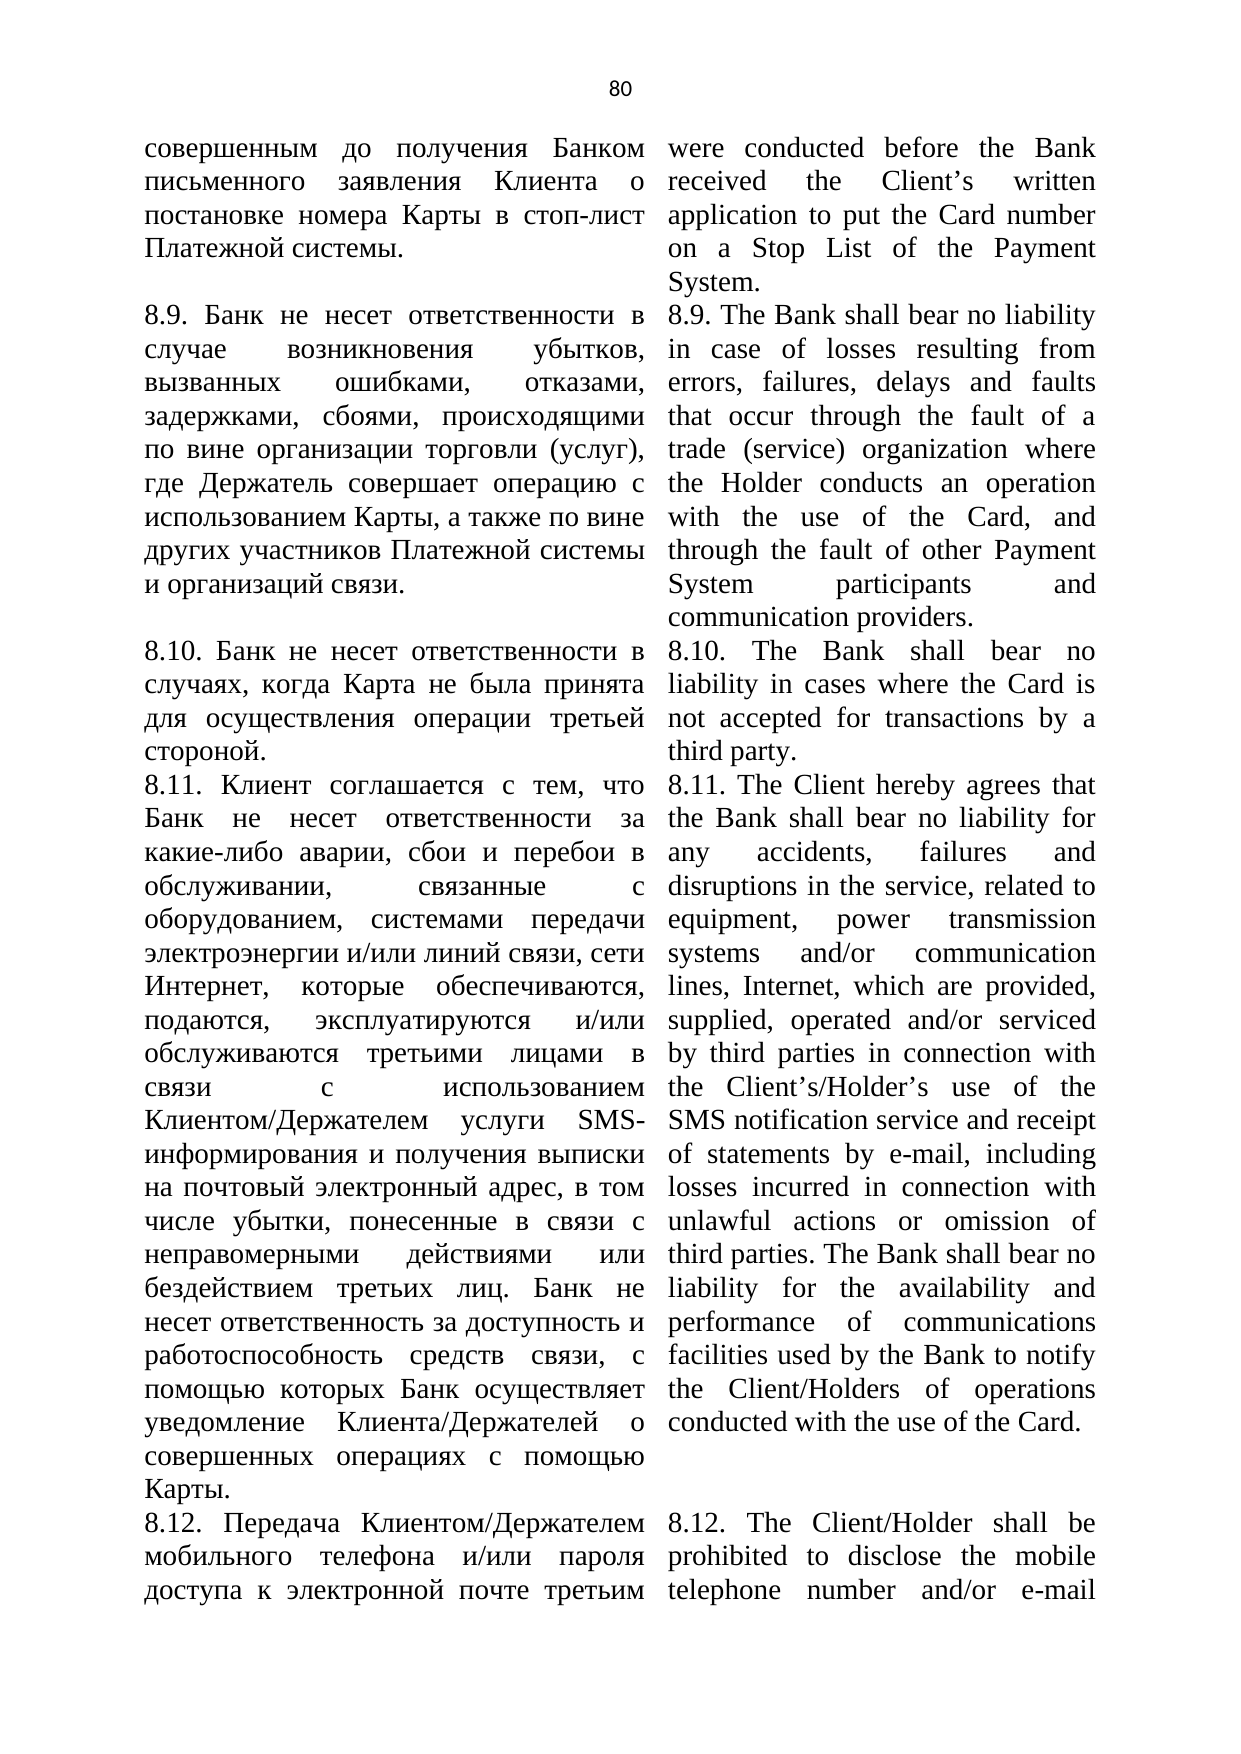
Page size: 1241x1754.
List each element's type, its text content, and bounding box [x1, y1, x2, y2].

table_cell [656, 130, 1107, 297]
table_cell 8.9. The Bank shall bear no liability in case of losses resulting from errors, failures, delays and faults that occur through the fault of a trade (service) organization where the Holder conducts an operation with the use of the Card, and through the fault of other Payment System participants and communication providers. [656, 298, 1107, 633]
table_cell 8.11. Клиент соглашается с тем, что Банк не несет ответственности за какие-либо аварии, сбои и перебои в обслуживании, связанные с оборудованием, системами передачи электроэнергии и/или линий связи, сети Интернет, которые обеспечиваются, подаются, эксплуатируются и/или обслуживаются третьими лицами в связи с использованием Клиентом/Держателем услуги SMS-информирования и получения выписки на почтовый электронный адрес, в том числе убытки, понесенные в связи с неправомерными действиями или бездействием третьих лиц. Банк не несет ответственность за доступность и работоспособность средств связи, с помощью которых Банк осуществляет уведомление Клиента/Держателей о совершенных операциях с помощью Карты. [133, 767, 656, 1505]
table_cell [656, 1505, 1107, 1606]
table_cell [133, 130, 656, 297]
table_cell 8.9. Банк не несет ответственности в случае возникновения убытков, вызванных ошибками, отказами, задержками, сбоями, происходящими по вине организации торговли (услуг), где Держатель совершает операцию с использованием Карты, а также по вине других участников Платежной системы и организаций связи. [133, 298, 656, 633]
table_cell 8.10. The Bank shall bear no liability in cases where the Card is not accepted for transactions by a third party. [656, 633, 1107, 767]
table_cell 8.10. Банк не несет ответственности в случаях, когда Карта не была принята для осуществления операции третьей стороной. [133, 633, 656, 767]
table_cell 8.11. The Client hereby agrees that the Bank shall bear no liability for any accidents, failures and disruptions in the service, related to equipment, power transmission systems and/or communication lines, Internet, which are provided, supplied, operated and/or serviced by third parties in connection with the Client’s/Holder’s use of the SMS notification service and receipt of statements by e-mail, including losses incurred in connection with unlawful actions or omission of third parties. The Bank shall bear no liability for the availability and performance of communications facilities used by the Bank to notify the Client/Holders of operations conducted with the use of the Card. [656, 767, 1107, 1505]
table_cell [133, 1505, 656, 1606]
